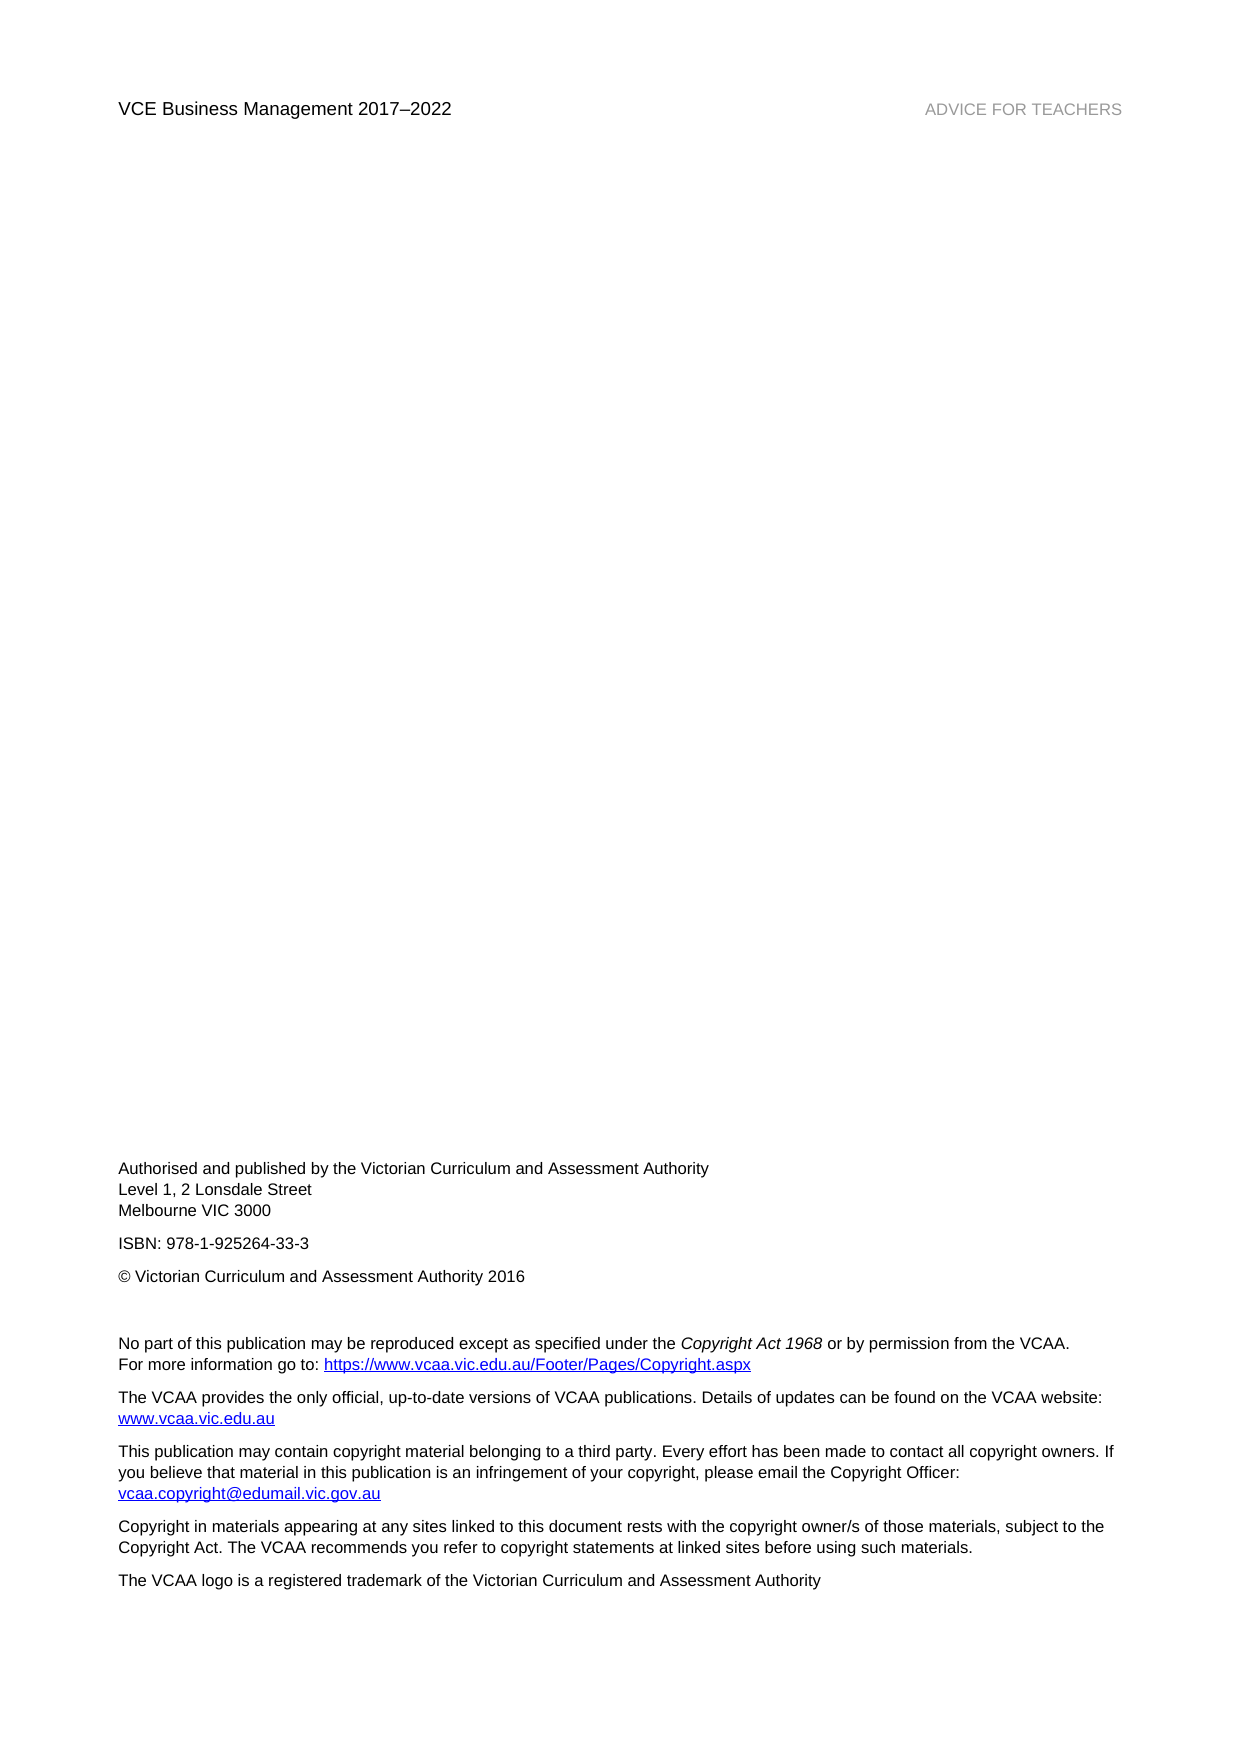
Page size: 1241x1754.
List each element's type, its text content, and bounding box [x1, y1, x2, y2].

text Authorised and published by the Victorian Curriculum and Assessment Authority Level 1, 2 Lonsdale Street Melbourne VIC 3000 [118, 1158, 1122, 1220]
text © Victorian Curriculum and Assessment Authority 2016 [118, 1266, 1122, 1287]
text The VCAA provides the only official, up-to-date versions of VCAA publications. Details of updates can be found on the VCAA website: www.vcaa.vic.edu.au [118, 1387, 1122, 1428]
text ISBN: 978-1-925264-33-3 [118, 1233, 1122, 1253]
text The VCAA logo is a registered trademark of the Victorian Curriculum and Assessment Authority [118, 1570, 1122, 1591]
text No part of this publication may be reproduced except as specified under the Copyright Act 1968 or by permission from the VCAA. For more information go to: https://www.vcaa.vic.edu.au/Footer/Pages/Copyright.aspx [118, 1333, 1122, 1374]
text This publication may contain copyright material belonging to a third party. Every effort has been made to contact all copyright owners. If you believe that material in this publication is an infringement of your copyright, please email the Copyright Officer: vcaa.copyright@edumail.vic.gov.au [118, 1441, 1122, 1503]
text Copyright in materials appearing at any sites linked to this document rests with the copyright owner/s of those materials, subject to the Copyright Act. The VCAA recommends you refer to copyright statements at linked sites before using such materials. [118, 1516, 1122, 1558]
